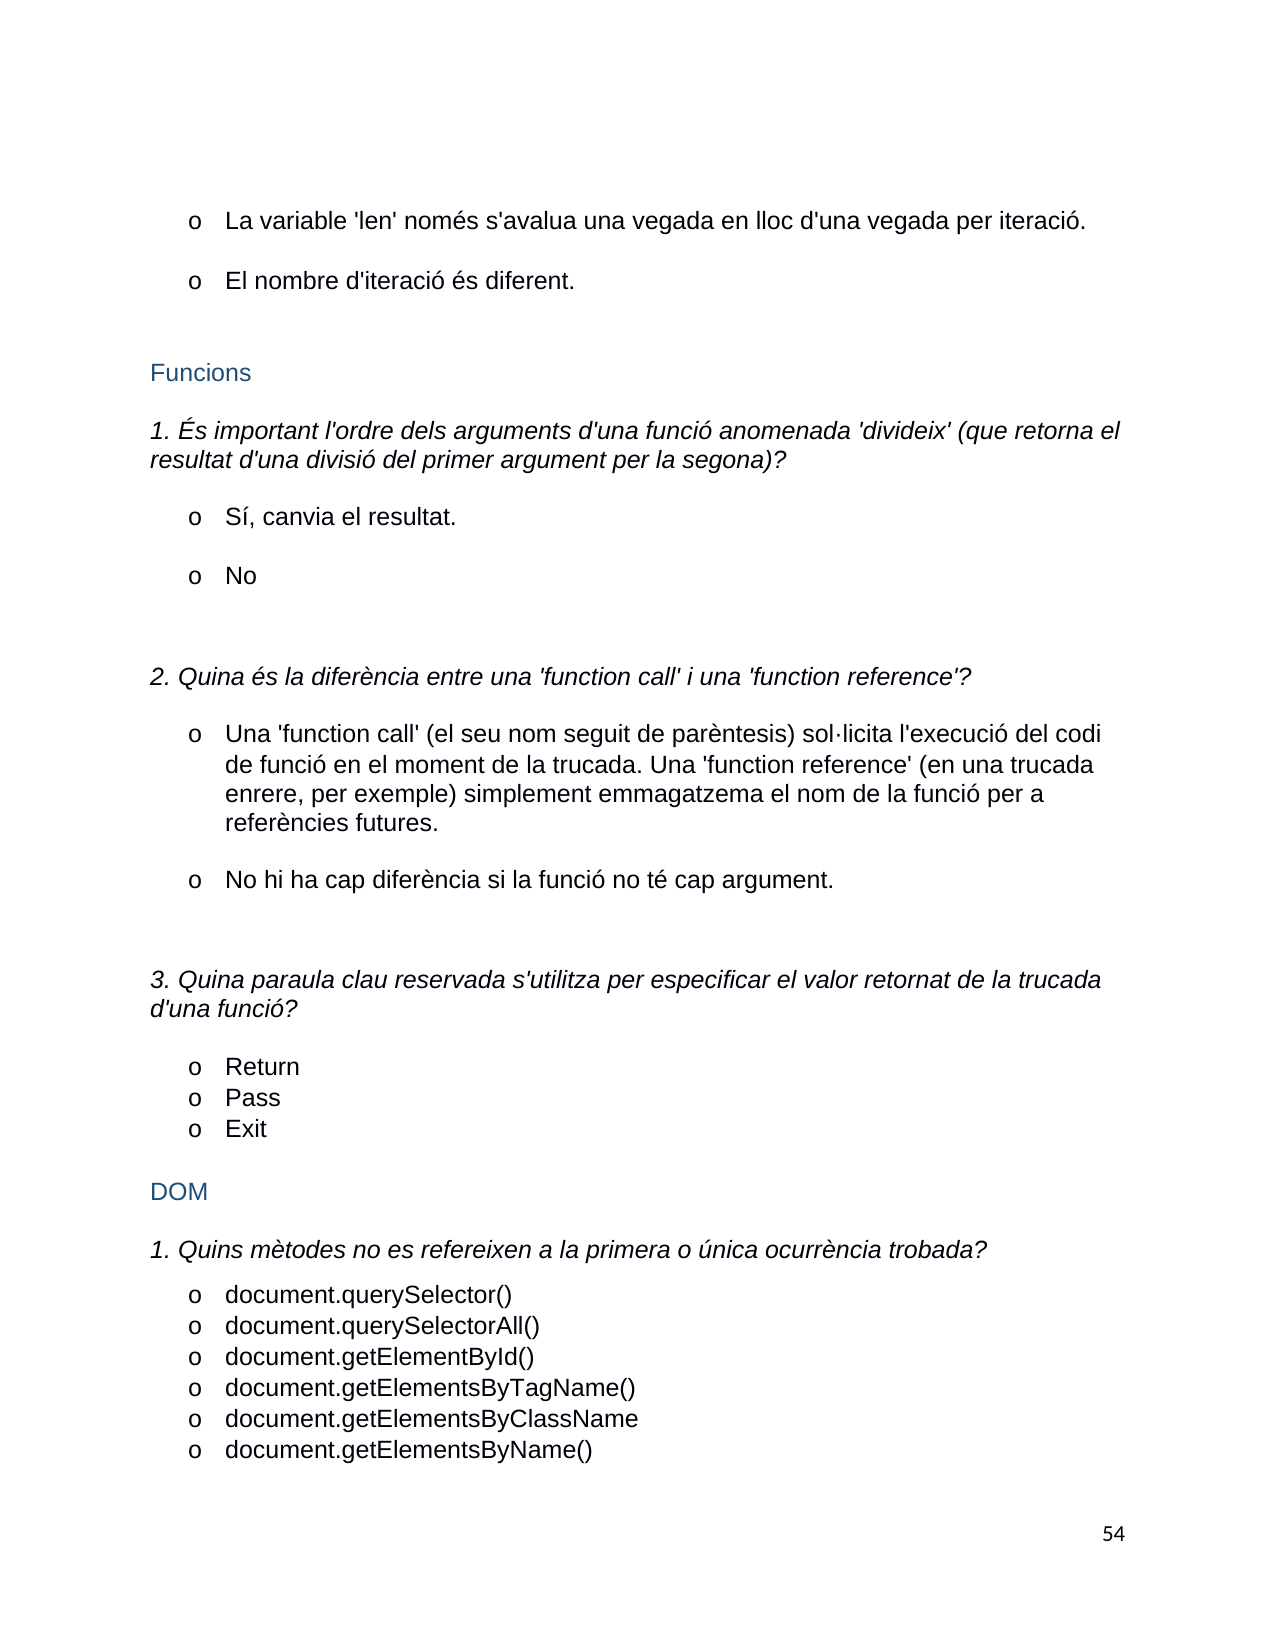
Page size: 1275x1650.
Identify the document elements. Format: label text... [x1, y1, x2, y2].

subtitle DOM [150, 1177, 1125, 1206]
list Sí, canvia el resultat. [187, 502, 1125, 561]
list No [187, 561, 1125, 592]
list Una 'function call' (el seu nom seguit de parèntesis) sol·licita l'execució del codi de funció en el moment de la trucada. Una 'function reference' (en una trucada enrere, per exemple) simplement emmagatzema el nom de la funció per a referències futures. [187, 719, 1125, 836]
list document.querySelectorAll() [187, 1311, 1125, 1342]
subtitle Funcions [150, 358, 1125, 387]
list document.getElementById() [187, 1342, 1125, 1373]
list Return [187, 1052, 1125, 1083]
list Pass [187, 1083, 1125, 1113]
list Exit [187, 1113, 1125, 1144]
text 3. Quina paraula clau reservada s'utilitza per especificar el valor retornat de la trucada d'una funció? [150, 965, 1125, 1023]
list El nombre d'iteració és diferent. [187, 266, 1125, 297]
text 1. És important l'ordre dels arguments d'una funció anomenada 'divideix' (que retorna el resultat d'una divisió del primer argument per la segona)? [150, 416, 1125, 473]
list document.querySelector() [187, 1280, 1125, 1311]
list document.getElementsByClassName [187, 1404, 1125, 1435]
list document.getElementsByName() [187, 1435, 1125, 1466]
text 2. Quina és la diferència entre una 'function call' i una 'function reference'? [150, 662, 1125, 690]
list No hi ha cap diferència si la funció no té cap argument. [187, 865, 1125, 896]
list document.getElementsByTagName() [187, 1373, 1125, 1404]
list La variable 'len' només s'avalua una vegada en lloc d'una vegada per iteració. [187, 206, 1125, 237]
text 1. Quins mètodes no es refereixen a la primera o única ocurrència trobada? [150, 1235, 1125, 1264]
